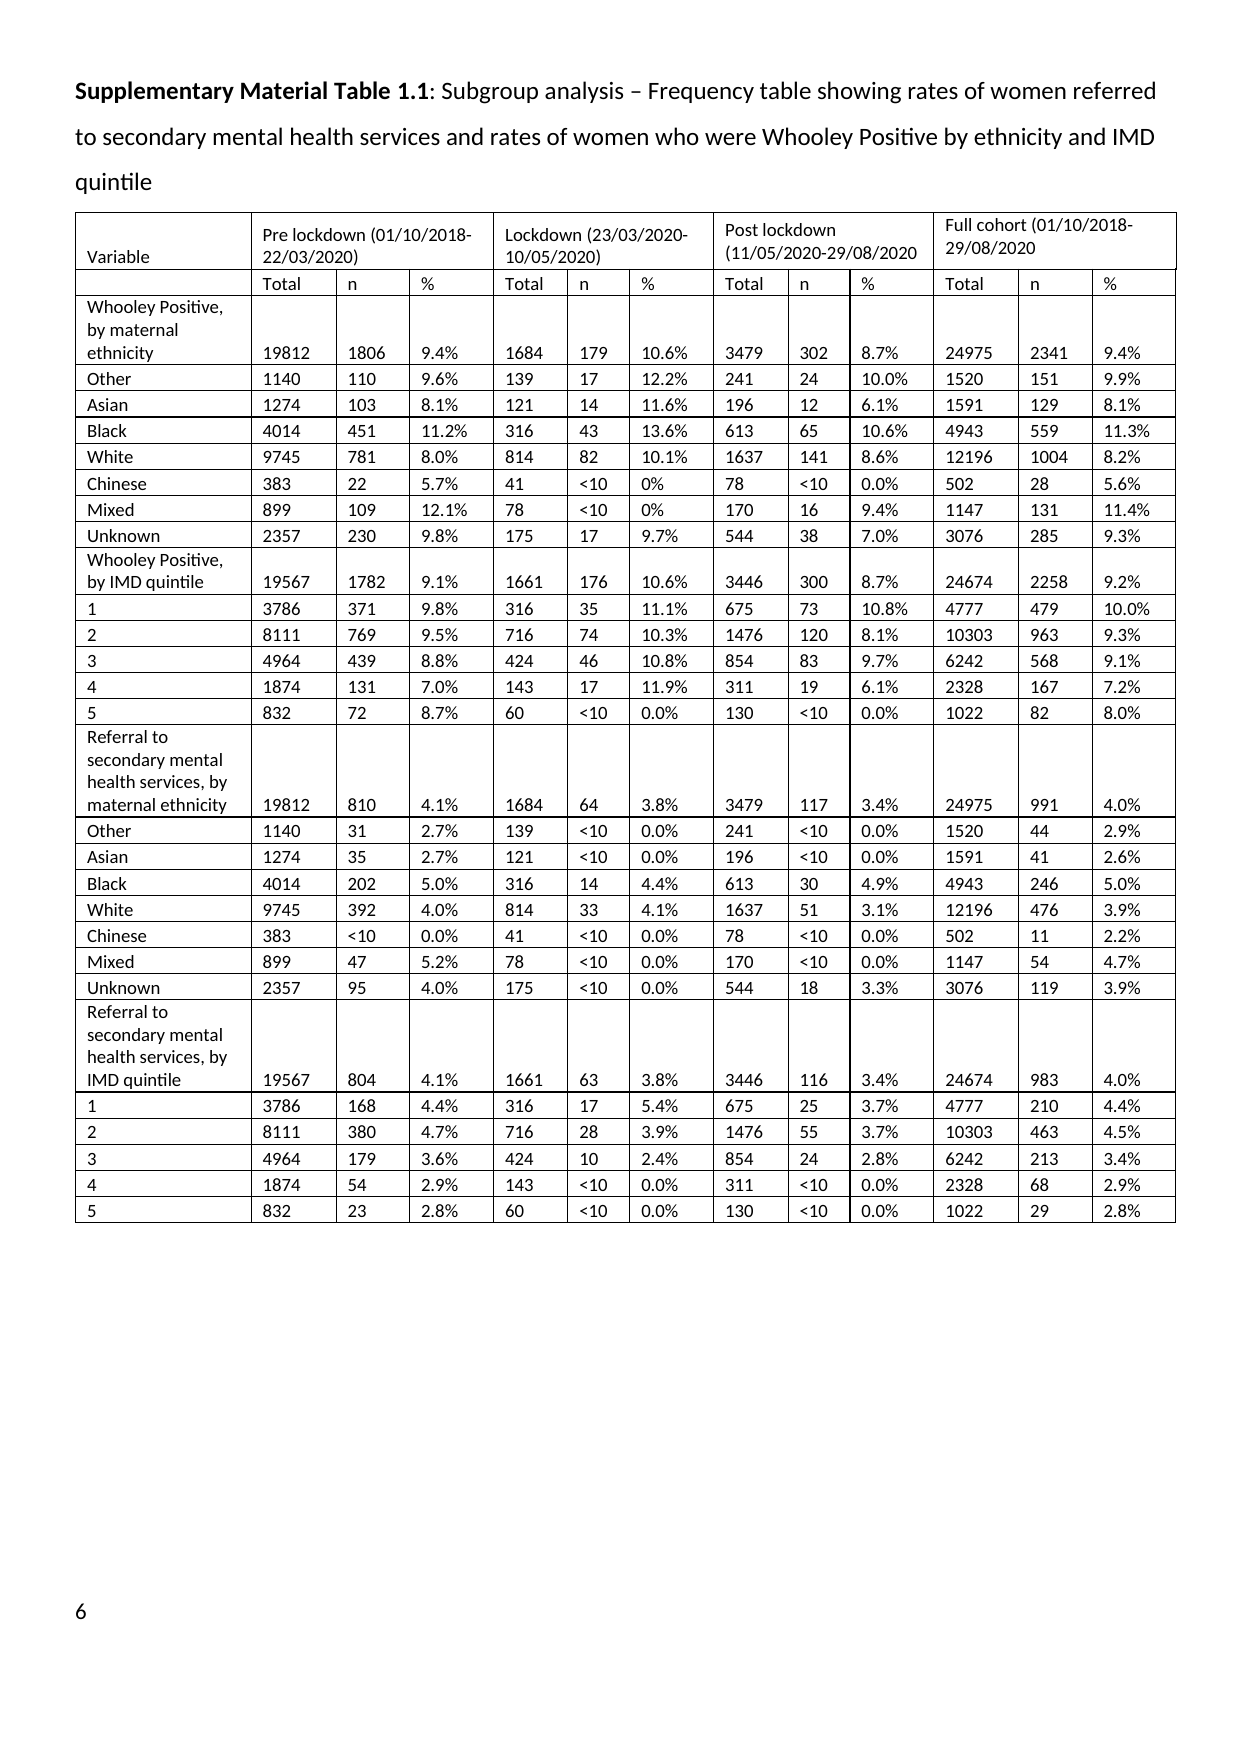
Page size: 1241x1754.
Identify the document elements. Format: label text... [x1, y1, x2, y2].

table_cell 120 [789, 621, 849, 646]
table_cell <10 [568, 818, 629, 842]
table_cell 12 [789, 391, 849, 416]
table_header Full cohort (01/10/2018-29/08/2020 [934, 213, 1176, 268]
table_cell 5.0% [1093, 870, 1175, 894]
table_cell <10 [789, 470, 849, 494]
table_cell 12.1% [410, 496, 493, 521]
table_cell 28 [568, 1119, 629, 1143]
table_cell 4777 [934, 595, 1018, 619]
table_cell 210 [1019, 1093, 1092, 1117]
table_cell Referral to secondary mental health services, by IMD quintile [76, 1000, 251, 1091]
table_cell <10 [789, 922, 849, 947]
table_cell 380 [337, 1119, 409, 1143]
text Supplementary Material Table 1.1: Subgroup analysis – Frequency table showing rates of women referred to secondary mental health services and rates of women who were Whooley Positive by ethnicity and IMD quintile [75, 75, 1165, 197]
table_cell 17 [568, 1093, 629, 1117]
table_cell 5.7% [410, 470, 493, 494]
table_cell Unknown [76, 522, 251, 547]
table_cell 716 [494, 1119, 567, 1143]
table_cell 316 [494, 418, 567, 442]
table_cell 3.3% [851, 974, 933, 999]
table_cell 73 [789, 595, 849, 619]
table_cell 60 [494, 699, 567, 724]
table_cell 41 [494, 470, 567, 494]
table_cell 0.0% [630, 922, 713, 947]
table_cell 24 [789, 365, 849, 390]
table_cell 17 [568, 673, 629, 698]
table_cell 3.1% [851, 896, 933, 921]
table_cell 814 [494, 896, 567, 921]
table_cell 16 [789, 496, 849, 521]
table_cell 8.8% [410, 647, 493, 672]
table_cell 4.7% [1093, 948, 1175, 973]
table_cell 95 [337, 974, 409, 999]
table_cell n [789, 270, 849, 294]
table_cell 7.0% [410, 673, 493, 698]
table_cell 10.8% [851, 595, 933, 619]
table_cell 0.0% [630, 1171, 713, 1196]
table_cell 2.9% [410, 1171, 493, 1196]
table_cell 3076 [934, 974, 1018, 999]
table_cell 502 [934, 922, 1018, 947]
table_cell 10303 [934, 621, 1018, 646]
table_cell 4.4% [410, 1093, 493, 1117]
table_cell 5.0% [410, 870, 493, 894]
table_cell 117 [789, 725, 849, 816]
table_cell 1684 [494, 296, 567, 364]
table_cell 4777 [934, 1093, 1018, 1117]
table_cell 2.8% [1093, 1197, 1175, 1222]
table_cell 3.7% [851, 1093, 933, 1117]
table_cell 54 [337, 1171, 409, 1196]
table_cell 4.4% [1093, 1093, 1175, 1117]
table_cell Total [494, 270, 567, 294]
table_cell 3479 [714, 296, 788, 364]
table_cell 12196 [934, 896, 1018, 921]
table_cell 1147 [934, 496, 1018, 521]
table_cell 832 [252, 1197, 336, 1222]
table_cell 33 [568, 896, 629, 921]
table_cell 854 [714, 647, 788, 672]
table_cell 38 [789, 522, 849, 547]
table_cell 143 [494, 1171, 567, 1196]
table_cell 230 [337, 522, 409, 547]
table_cell 179 [337, 1145, 409, 1169]
table_cell Total [934, 270, 1018, 294]
table_cell 2357 [252, 974, 336, 999]
table_cell 11.6% [630, 391, 713, 416]
table_cell Mixed [76, 948, 251, 973]
table_cell 0% [630, 470, 713, 494]
table_cell 963 [1019, 621, 1092, 646]
table_cell 4.7% [410, 1119, 493, 1143]
table_cell 1520 [934, 818, 1018, 842]
table_cell 6.1% [851, 391, 933, 416]
table_cell 9.4% [851, 496, 933, 521]
table_cell 119 [1019, 974, 1092, 999]
table_cell 2.4% [630, 1145, 713, 1169]
table_cell 110 [337, 365, 409, 390]
table_cell 0.0% [630, 974, 713, 999]
table_cell 68 [1019, 1171, 1092, 1196]
table_cell 544 [714, 974, 788, 999]
table_cell 2 [76, 1119, 251, 1143]
table_cell 383 [252, 470, 336, 494]
table_cell White [76, 444, 251, 468]
table_cell 1637 [714, 896, 788, 921]
table_cell 109 [337, 496, 409, 521]
table_cell 22 [337, 470, 409, 494]
table_cell 1022 [934, 1197, 1018, 1222]
table_cell 1140 [252, 365, 336, 390]
table_cell Unknown [76, 974, 251, 999]
table_cell 675 [714, 595, 788, 619]
table_cell 2328 [934, 1171, 1018, 1196]
table_cell % [1093, 270, 1175, 294]
table_cell 3.6% [410, 1145, 493, 1169]
table_cell 19567 [252, 1000, 336, 1091]
table_cell 130 [714, 699, 788, 724]
table_cell [76, 270, 251, 294]
table_cell 1 [76, 1093, 251, 1117]
table_cell 82 [1019, 699, 1092, 724]
table_cell Chinese [76, 470, 251, 494]
table_cell % [410, 270, 493, 294]
table_cell 2328 [934, 673, 1018, 698]
table_cell 35 [337, 844, 409, 868]
table_cell 176 [568, 548, 629, 593]
table_cell 2.2% [1093, 922, 1175, 947]
table_cell 5 [76, 1197, 251, 1222]
table_cell 383 [252, 922, 336, 947]
table_cell 9.4% [410, 296, 493, 364]
table_cell 8.7% [851, 296, 933, 364]
table_cell 371 [337, 595, 409, 619]
table_cell 35 [568, 595, 629, 619]
table_cell 10 [568, 1145, 629, 1169]
table_cell 810 [337, 725, 409, 816]
table_cell 1147 [934, 948, 1018, 973]
table_cell 0.0% [630, 699, 713, 724]
table_cell 311 [714, 673, 788, 698]
table_cell 2.7% [410, 844, 493, 868]
table_cell 5.6% [1093, 470, 1175, 494]
table_cell 4.5% [1093, 1119, 1175, 1143]
table_cell 4.1% [410, 725, 493, 816]
table_cell 30 [789, 870, 849, 894]
table_cell 3.9% [630, 1119, 713, 1143]
table_cell 4.0% [1093, 1000, 1175, 1091]
table_cell 8.1% [851, 621, 933, 646]
table_cell Total [714, 270, 788, 294]
table_cell 4014 [252, 870, 336, 894]
table_cell 451 [337, 418, 409, 442]
table_cell 6242 [934, 647, 1018, 672]
table_cell 4.9% [851, 870, 933, 894]
table_cell 983 [1019, 1000, 1092, 1091]
table_cell 41 [494, 922, 567, 947]
table_cell 72 [337, 699, 409, 724]
table_cell 3076 [934, 522, 1018, 547]
table_cell 41 [1019, 844, 1092, 868]
table_cell 2.8% [851, 1145, 933, 1169]
table_cell 139 [494, 818, 567, 842]
table_cell 3.9% [1093, 974, 1175, 999]
table_cell 6242 [934, 1145, 1018, 1169]
table_cell 568 [1019, 647, 1092, 672]
table_cell 1591 [934, 844, 1018, 868]
table_cell 10303 [934, 1119, 1018, 1143]
table_cell 24 [789, 1145, 849, 1169]
table_cell % [851, 270, 933, 294]
table_cell 170 [714, 948, 788, 973]
table_cell 0.0% [630, 948, 713, 973]
table_cell 424 [494, 1145, 567, 1169]
table_cell 9.2% [1093, 548, 1175, 593]
table_cell 241 [714, 365, 788, 390]
table_cell 854 [714, 1145, 788, 1169]
table_cell 9745 [252, 444, 336, 468]
table_cell 3786 [252, 1093, 336, 1117]
table_cell 213 [1019, 1145, 1092, 1169]
table_cell 0.0% [851, 1197, 933, 1222]
table_cell <10 [568, 496, 629, 521]
table_cell <10 [568, 1197, 629, 1222]
table_cell 4.0% [410, 974, 493, 999]
table_cell 8.0% [1093, 699, 1175, 724]
table_cell 103 [337, 391, 409, 416]
table_cell 24674 [934, 548, 1018, 593]
table_cell 17 [568, 522, 629, 547]
table_cell 60 [494, 1197, 567, 1222]
table_cell 1 [76, 595, 251, 619]
table_cell 0.0% [630, 818, 713, 842]
table_cell 716 [494, 621, 567, 646]
table_cell 3.4% [1093, 1145, 1175, 1169]
table_cell 9.9% [1093, 365, 1175, 390]
table_cell 121 [494, 391, 567, 416]
table_cell 2258 [1019, 548, 1092, 593]
table_cell Whooley Positive, by maternal ethnicity [76, 296, 251, 364]
table_cell 1476 [714, 621, 788, 646]
table_cell 463 [1019, 1119, 1092, 1143]
table_cell 613 [714, 418, 788, 442]
table_cell 675 [714, 1093, 788, 1117]
table_cell 3 [76, 647, 251, 672]
table_cell 0.0% [851, 922, 933, 947]
table_cell Asian [76, 391, 251, 416]
table_cell 19812 [252, 296, 336, 364]
table_cell 3.8% [630, 725, 713, 816]
table_cell 781 [337, 444, 409, 468]
table_cell 19 [789, 673, 849, 698]
table_cell 4943 [934, 418, 1018, 442]
table_cell 9.3% [1093, 522, 1175, 547]
table_cell 168 [337, 1093, 409, 1117]
table_cell 0.0% [851, 1171, 933, 1196]
table_cell <10 [568, 699, 629, 724]
table_cell 2.6% [1093, 844, 1175, 868]
table_cell 0.0% [630, 844, 713, 868]
table_cell 9.8% [410, 522, 493, 547]
table_cell 18 [789, 974, 849, 999]
table_cell 2 [76, 621, 251, 646]
table_cell 24674 [934, 1000, 1018, 1091]
table_cell 316 [494, 1093, 567, 1117]
table_cell 0.0% [851, 470, 933, 494]
table_cell 55 [789, 1119, 849, 1143]
table_cell 9.5% [410, 621, 493, 646]
table_cell 285 [1019, 522, 1092, 547]
table_cell 82 [568, 444, 629, 468]
table_cell 1591 [934, 391, 1018, 416]
table_cell 11 [1019, 922, 1092, 947]
table_cell 769 [337, 621, 409, 646]
table_cell 47 [337, 948, 409, 973]
table_cell 4964 [252, 647, 336, 672]
table_cell 3.8% [630, 1000, 713, 1091]
table_cell Whooley Positive, by IMD quintile [76, 548, 251, 593]
table_cell 4.1% [630, 896, 713, 921]
table_cell 10.6% [630, 296, 713, 364]
table_cell 1661 [494, 1000, 567, 1091]
table_cell 991 [1019, 725, 1092, 816]
table_cell 814 [494, 444, 567, 468]
table_cell 502 [934, 470, 1018, 494]
table_cell <10 [789, 699, 849, 724]
table_cell 3446 [714, 1000, 788, 1091]
table_cell 4.1% [410, 1000, 493, 1091]
table_cell 3446 [714, 548, 788, 593]
table_cell 5 [76, 699, 251, 724]
table_cell 202 [337, 870, 409, 894]
table_cell 1874 [252, 1171, 336, 1196]
table_cell 12196 [934, 444, 1018, 468]
table_cell 8.0% [410, 444, 493, 468]
table_cell 8.7% [410, 699, 493, 724]
table_cell 1140 [252, 818, 336, 842]
table_cell 31 [337, 818, 409, 842]
table_cell 64 [568, 725, 629, 816]
table_cell 131 [1019, 496, 1092, 521]
table_cell 9.4% [1093, 296, 1175, 364]
table_cell 5.2% [410, 948, 493, 973]
table_cell <10 [789, 1171, 849, 1196]
table_header Post lockdown (11/05/2020-29/08/2020 [714, 213, 933, 268]
table_cell 10.8% [630, 647, 713, 672]
table_cell 3.7% [851, 1119, 933, 1143]
table_cell 65 [789, 418, 849, 442]
table_cell Mixed [76, 496, 251, 521]
table_cell <10 [568, 1171, 629, 1196]
table_cell 129 [1019, 391, 1092, 416]
table_cell 4964 [252, 1145, 336, 1169]
table_cell 613 [714, 870, 788, 894]
table_cell 4943 [934, 870, 1018, 894]
table_cell 300 [789, 548, 849, 593]
table_cell 899 [252, 496, 336, 521]
table_cell 3.4% [851, 1000, 933, 1091]
table_cell 11.3% [1093, 418, 1175, 442]
table_cell 78 [714, 922, 788, 947]
table_cell 899 [252, 948, 336, 973]
table_cell 1637 [714, 444, 788, 468]
table_cell 1274 [252, 844, 336, 868]
table_cell 316 [494, 595, 567, 619]
table_cell 151 [1019, 365, 1092, 390]
table_cell 0% [630, 496, 713, 521]
table_cell 10.3% [630, 621, 713, 646]
table_cell <10 [568, 844, 629, 868]
table_cell 116 [789, 1000, 849, 1091]
table_cell 24975 [934, 725, 1018, 816]
table_cell 8.7% [851, 548, 933, 593]
table_cell Black [76, 418, 251, 442]
table_cell 196 [714, 391, 788, 416]
table_cell 1806 [337, 296, 409, 364]
table_cell 439 [337, 647, 409, 672]
table_cell 4 [76, 1171, 251, 1196]
table_cell n [337, 270, 409, 294]
table_cell <10 [789, 948, 849, 973]
table_cell 10.1% [630, 444, 713, 468]
table_cell 9.3% [1093, 621, 1175, 646]
table_cell 9.7% [851, 647, 933, 672]
table_cell 54 [1019, 948, 1092, 973]
table_cell 131 [337, 673, 409, 698]
table_cell 78 [494, 496, 567, 521]
table_cell 7.0% [851, 522, 933, 547]
table_cell 2.8% [410, 1197, 493, 1222]
table_cell 51 [789, 896, 849, 921]
table_header Variable [76, 213, 251, 268]
table_cell 196 [714, 844, 788, 868]
table_cell 4014 [252, 418, 336, 442]
table_cell 476 [1019, 896, 1092, 921]
table_cell 6.1% [851, 673, 933, 698]
table_cell 241 [714, 818, 788, 842]
table_cell 3786 [252, 595, 336, 619]
table_cell 302 [789, 296, 849, 364]
table_cell <10 [568, 922, 629, 947]
table_cell 8.2% [1093, 444, 1175, 468]
table_cell 479 [1019, 595, 1092, 619]
table_cell 5.4% [630, 1093, 713, 1117]
table_cell Total [252, 270, 336, 294]
table_cell n [568, 270, 629, 294]
table_header Lockdown (23/03/2020-10/05/2020) [494, 213, 713, 268]
table_cell 804 [337, 1000, 409, 1091]
table_cell 544 [714, 522, 788, 547]
table_cell 1684 [494, 725, 567, 816]
table_cell 8.1% [1093, 391, 1175, 416]
table_cell 1274 [252, 391, 336, 416]
table_cell 19812 [252, 725, 336, 816]
table_cell 1476 [714, 1119, 788, 1143]
table_cell 141 [789, 444, 849, 468]
table_cell 559 [1019, 418, 1092, 442]
table_cell % [630, 270, 713, 294]
table_cell 3 [76, 1145, 251, 1169]
table_cell 3.9% [1093, 896, 1175, 921]
table_cell <10 [789, 844, 849, 868]
table_cell 2341 [1019, 296, 1092, 364]
table_cell 121 [494, 844, 567, 868]
table_cell 0.0% [410, 922, 493, 947]
table_cell 8111 [252, 1119, 336, 1143]
table_cell 832 [252, 699, 336, 724]
table_cell 14 [568, 391, 629, 416]
table_cell 179 [568, 296, 629, 364]
table_cell 3479 [714, 725, 788, 816]
table_cell <10 [789, 818, 849, 842]
table_cell 311 [714, 1171, 788, 1196]
table_cell <10 [337, 922, 409, 947]
table_cell 8.1% [410, 391, 493, 416]
table_cell 1520 [934, 365, 1018, 390]
table_cell 175 [494, 522, 567, 547]
table_cell 392 [337, 896, 409, 921]
table_cell 167 [1019, 673, 1092, 698]
table_header Pre lockdown (01/10/2018-22/03/2020) [252, 213, 493, 268]
table_cell 25 [789, 1093, 849, 1117]
table_cell <10 [789, 1197, 849, 1222]
table_cell 23 [337, 1197, 409, 1222]
table_cell 139 [494, 365, 567, 390]
table_cell 63 [568, 1000, 629, 1091]
table_cell 10.0% [851, 365, 933, 390]
table_cell 2.9% [1093, 1171, 1175, 1196]
table_cell 2.9% [1093, 818, 1175, 842]
table_cell Chinese [76, 922, 251, 947]
table_cell 10.0% [1093, 595, 1175, 619]
table_cell Asian [76, 844, 251, 868]
table_cell Other [76, 818, 251, 842]
table_cell Referral to secondary mental health services, by maternal ethnicity [76, 725, 251, 816]
table_cell 130 [714, 1197, 788, 1222]
table_cell 1022 [934, 699, 1018, 724]
table_cell 0.0% [851, 948, 933, 973]
table_cell 0.0% [851, 818, 933, 842]
table_cell 12.2% [630, 365, 713, 390]
table_cell White [76, 896, 251, 921]
table_cell 46 [568, 647, 629, 672]
table_cell 10.6% [851, 418, 933, 442]
table_cell 10.6% [630, 548, 713, 593]
table_cell 11.9% [630, 673, 713, 698]
table_cell 8.6% [851, 444, 933, 468]
table_cell Black [76, 870, 251, 894]
table_cell 14 [568, 870, 629, 894]
table_cell 170 [714, 496, 788, 521]
table_cell 78 [714, 470, 788, 494]
table_cell 19567 [252, 548, 336, 593]
table_cell 9745 [252, 896, 336, 921]
table_cell 17 [568, 365, 629, 390]
table_cell 4.0% [410, 896, 493, 921]
table_cell 4.4% [630, 870, 713, 894]
table_cell 13.6% [630, 418, 713, 442]
table_cell 11.2% [410, 418, 493, 442]
table_cell Other [76, 365, 251, 390]
table_cell 0.0% [630, 1197, 713, 1222]
table_cell n [1019, 270, 1092, 294]
table_cell 43 [568, 418, 629, 442]
table_cell 316 [494, 870, 567, 894]
table_cell 1782 [337, 548, 409, 593]
table_cell 1004 [1019, 444, 1092, 468]
table_cell <10 [568, 948, 629, 973]
table_cell <10 [568, 974, 629, 999]
table_cell 9.1% [1093, 647, 1175, 672]
table_cell 29 [1019, 1197, 1092, 1222]
table_cell 9.1% [410, 548, 493, 593]
table_cell 11.4% [1093, 496, 1175, 521]
table_cell 44 [1019, 818, 1092, 842]
table_cell 28 [1019, 470, 1092, 494]
table_cell 8111 [252, 621, 336, 646]
table_cell 246 [1019, 870, 1092, 894]
table_cell 24975 [934, 296, 1018, 364]
table_cell 2.7% [410, 818, 493, 842]
table_cell 83 [789, 647, 849, 672]
table_cell 3.4% [851, 725, 933, 816]
table_cell 143 [494, 673, 567, 698]
table_cell 424 [494, 647, 567, 672]
table_cell 7.2% [1093, 673, 1175, 698]
table_cell 175 [494, 974, 567, 999]
table_cell 74 [568, 621, 629, 646]
table_cell 2357 [252, 522, 336, 547]
table_cell 1874 [252, 673, 336, 698]
table_cell <10 [568, 470, 629, 494]
table_cell 4.0% [1093, 725, 1175, 816]
table_cell 9.6% [410, 365, 493, 390]
table_cell 0.0% [851, 844, 933, 868]
table_cell 9.8% [410, 595, 493, 619]
table_cell 1661 [494, 548, 567, 593]
table_cell 4 [76, 673, 251, 698]
table_cell 78 [494, 948, 567, 973]
table_cell 11.1% [630, 595, 713, 619]
table_cell 9.7% [630, 522, 713, 547]
table_cell 0.0% [851, 699, 933, 724]
